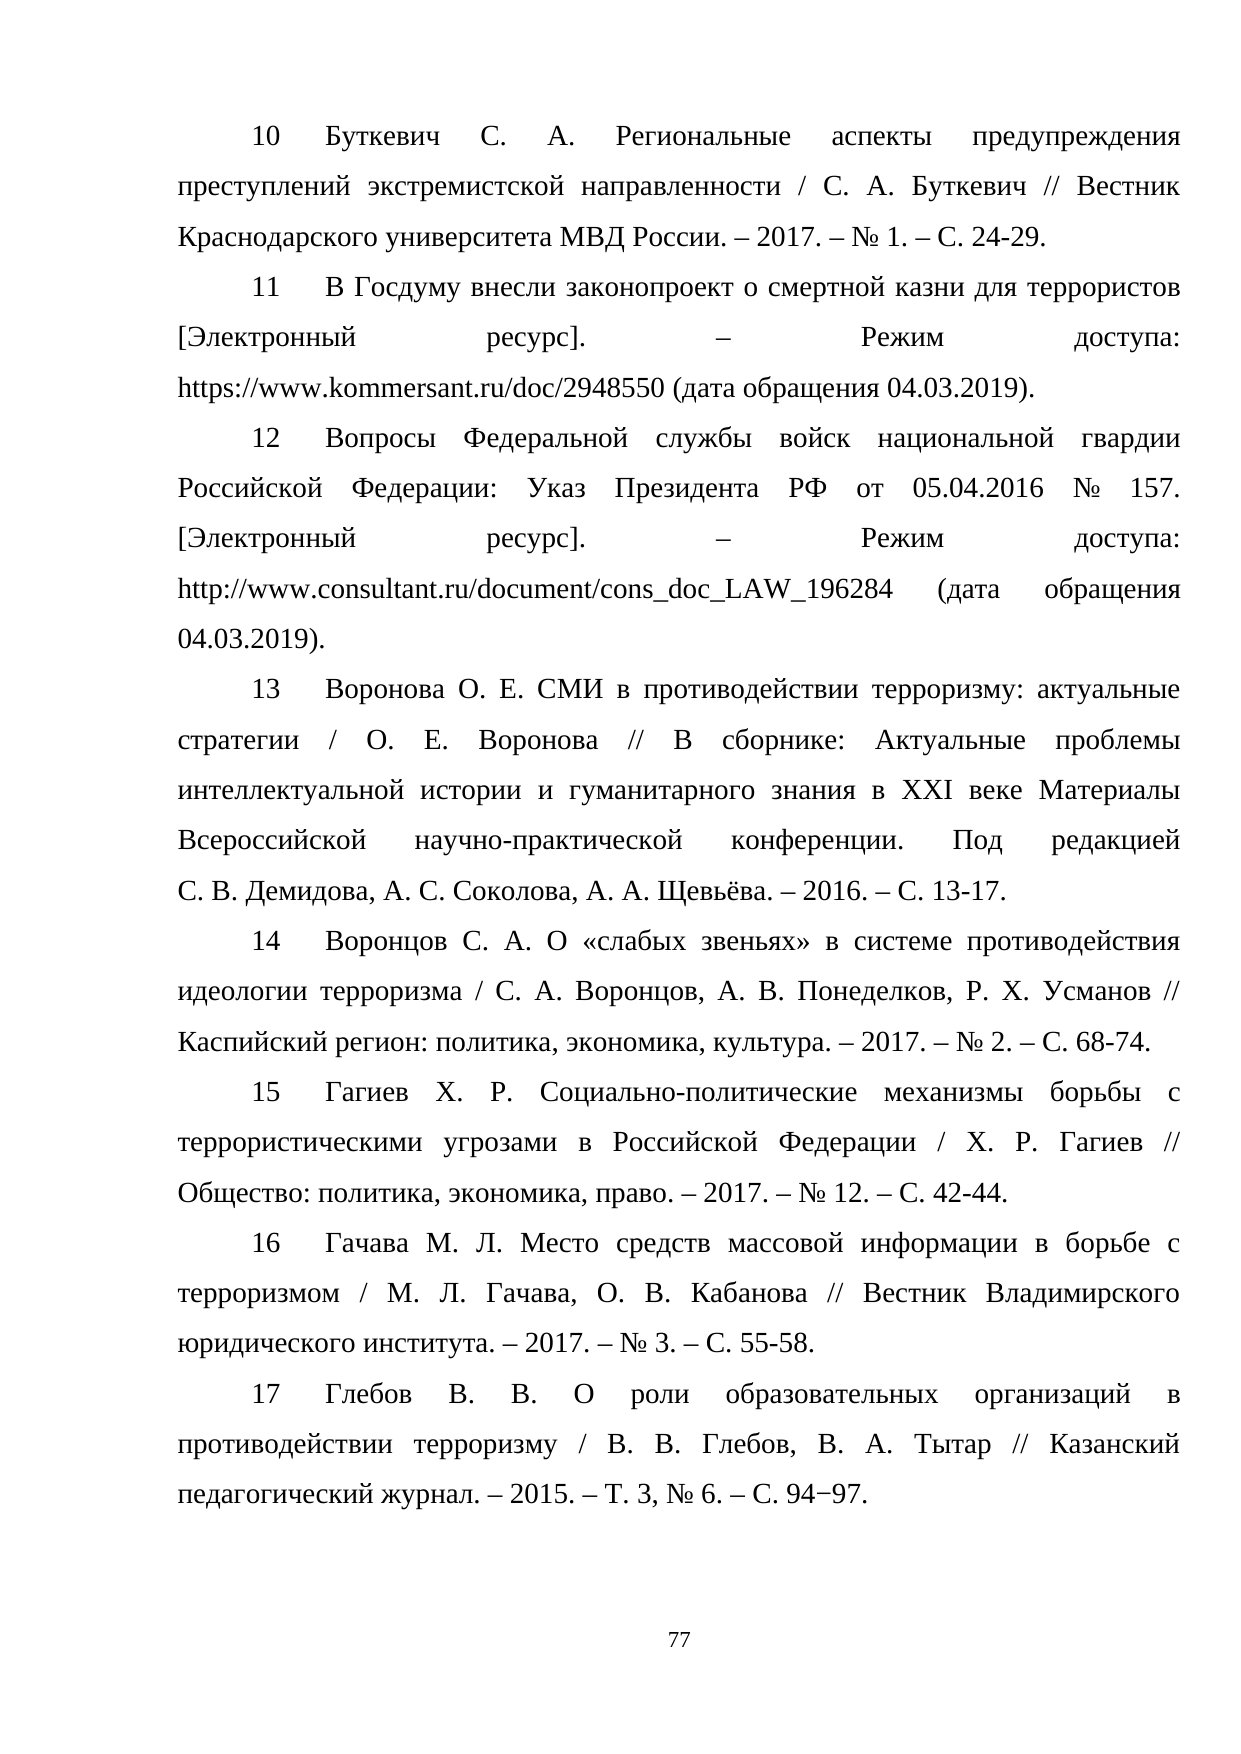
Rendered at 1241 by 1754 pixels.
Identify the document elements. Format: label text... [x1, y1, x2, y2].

list Вопросы Федеральной службы войск национальной гвардии Российской Федерации: Указ Президента РФ от 05.04.2016 № 157. [Электронный ресурс]. – Режим доступа: http://www.consultant.ru/document/cons_doc_LAW_196284 (дата обращения 04.03.2019). [177, 420, 1181, 655]
list Буткевич С. А. Региональные аспекты предупреждения преступлений экстремистской направленности / С. А. Буткевич // Вестник Краснодарского университета МВД России. – 2017. – № 1. – С. 24-29. [177, 118, 1181, 252]
list Гагиев Х. Р. Социально-политические механизмы борьбы с террористическими угрозами в Российской Федерации / Х. Р. Гагиев // Общество: политика, экономика, право. – 2017. – № 12. – С. 42-44. [177, 1074, 1181, 1208]
list Глебов В. В. О роли образовательных организаций в противодействии терроризму / В. В. Глебов, В. А. Тытар // Казанский педагогический журнал. – 2015. – Т. 3, № 6. – С. 94−97. [177, 1376, 1181, 1510]
list В Госдуму внесли законопроект о смертной казни для террористов [Электронный ресурс]. – Режим доступа: https://www.kommersant.ru/doc/2948550 (дата обращения 04.03.2019). [177, 269, 1181, 403]
list Воронова О. Е. СМИ в противодействии терроризму: актуальные стратегии / О. Е. Воронова // В сборнике: Актуальные проблемы интеллектуальной истории и гуманитарного знания в XXI веке Материалы Всероссийской научно-практической конференции. Под редакцией С. В. Демидова, А. С. Соколова, А. А. Щевьёва. – 2016. – С. 13-17. [177, 672, 1181, 906]
list Гачава М. Л. Место средств массовой информации в борьбе с терроризмом / М. Л. Гачава, О. В. Кабанова // Вестник Владимирского юридического института. – 2017. – № 3. – С. 55-58. [177, 1225, 1181, 1359]
list Воронцов С. А. О «слабых звеньях» в системе противодействия идеологии терроризма / С. А. Воронцов, А. В. Понеделков, Р. Х. Усманов // Каспийский регион: политика, экономика, культура. – 2017. – № 2. – С. 68-74. [177, 923, 1181, 1057]
